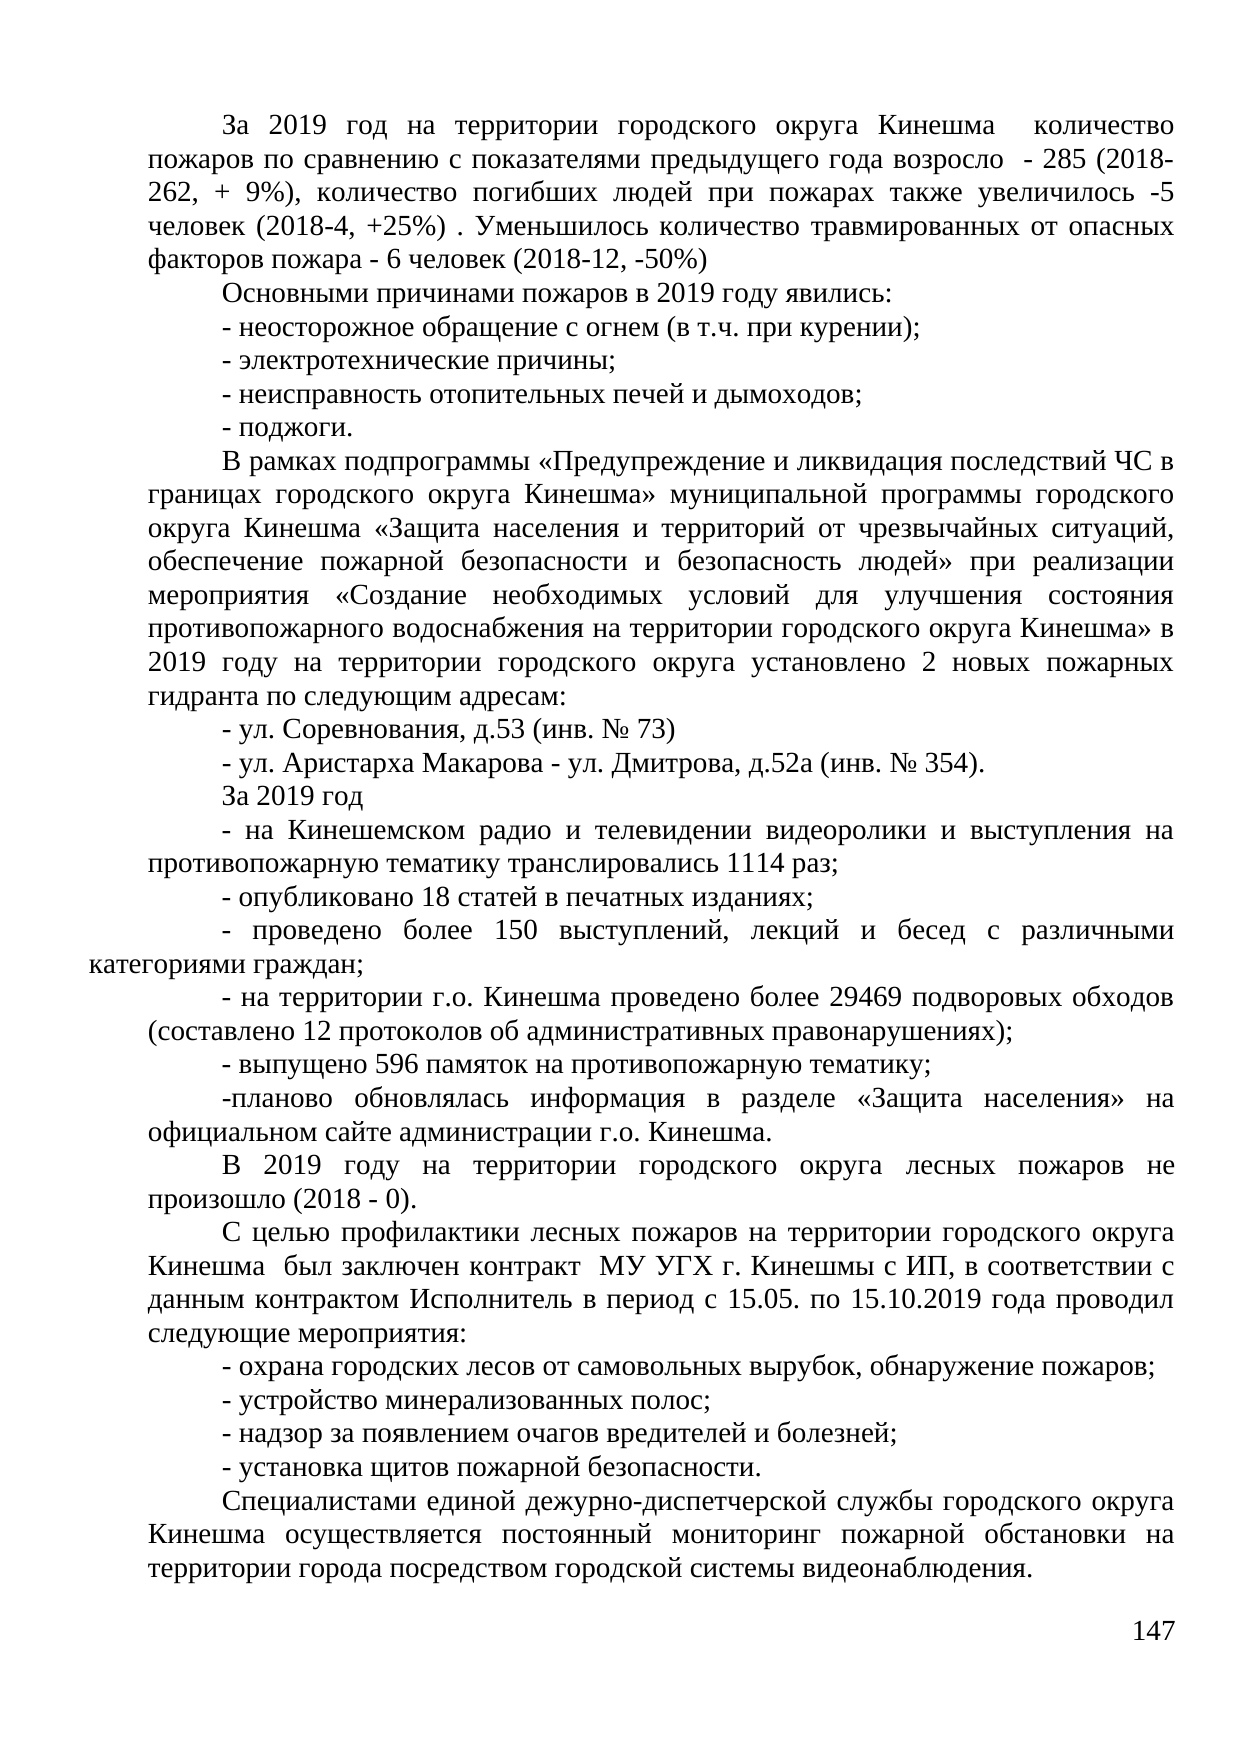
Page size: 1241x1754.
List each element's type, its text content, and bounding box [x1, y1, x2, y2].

text - ул. Соревнования, д.53 (инв. № 73) [148, 711, 1175, 745]
text - поджоги. [148, 409, 1175, 443]
text - установка щитов пожарной безопасности. [148, 1449, 1175, 1483]
text - неисправность отопительных печей и дымоходов; [148, 376, 1175, 409]
text - неосторожное обращение с огнем (в т.ч. при курении); [148, 309, 1175, 342]
text За 2019 год [148, 778, 1175, 812]
text Основными причинами пожаров в 2019 году явились: [148, 275, 1175, 309]
text - опубликовано 18 статей в печатных изданиях; [89, 879, 1175, 912]
text За 2019 год на территории городского округа Кинешма количество пожаров по сравнению с показателями предыдущего года возросло - 285 (2018-262, + 9%), количество погибших людей при пожарах также увеличилось -5 человек (2018-4, +25%) . Уменьшилось количество травмированных от опасных факторов пожара - 6 человек (2018-12, -50%) [148, 107, 1175, 275]
text - устройство минерализованных полос; [148, 1382, 1175, 1416]
text - на Кинешемском радио и телевидении видеоролики и выступления на противопожарную тематику транслировались 1114 раз; [148, 812, 1175, 879]
text - проведено более 150 выступлений, лекций и бесед с различными категориями граждан; [89, 912, 1175, 979]
text - охрана городских лесов от самовольных вырубок, обнаружение пожаров; [148, 1348, 1175, 1382]
text - надзор за появлением очагов вредителей и болезней; [148, 1416, 1175, 1449]
text С целью профилактики лесных пожаров на территории городского округа Кинешма был заключен контракт МУ УГХ г. Кинешмы с ИП, в соответствии с данным контрактом Исполнитель в период с 15.05. по 15.10.2019 года проводил следующие мероприятия: [148, 1214, 1175, 1348]
text - электротехнические причины; [148, 342, 1175, 376]
text -планово обновлялась информация в разделе «Защита населения» на официальном сайте администрации г.о. Кинешма. [148, 1080, 1175, 1147]
text - ул. Аристарха Макарова - ул. Дмитрова, д.52а (инв. № 354). [148, 745, 1175, 778]
text - на территории г.о. Кинешма проведено более 29469 подворовых обходов (составлено 12 протоколов об административных правонарушениях); [148, 979, 1175, 1047]
text - выпущено 596 памяток на противопожарную тематику; [89, 1047, 1175, 1080]
text В рамках подпрограммы «Предупреждение и ликвидация последствий ЧС в границах городского округа Кинешма» муниципальной программы городского округа Кинешма «Защита населения и территорий от чрезвычайных ситуаций, обеспечение пожарной безопасности и безопасность людей» при реализации мероприятия «Создание необходимых условий для улучшения состояния противопожарного водоснабжения на территории городского округа Кинешма» в 2019 году на территории городского округа установлено 2 новых пожарных гидранта по следующим адресам: [148, 443, 1175, 711]
text Специалистами единой дежурно-диспетчерской службы городского округа Кинешма осуществляется постоянный мониторинг пожарной обстановки на территории города посредством городской системы видеонаблюдения. [148, 1483, 1175, 1583]
text В 2019 году на территории городского округа лесных пожаров не произошло (2018 - 0). [148, 1147, 1175, 1214]
